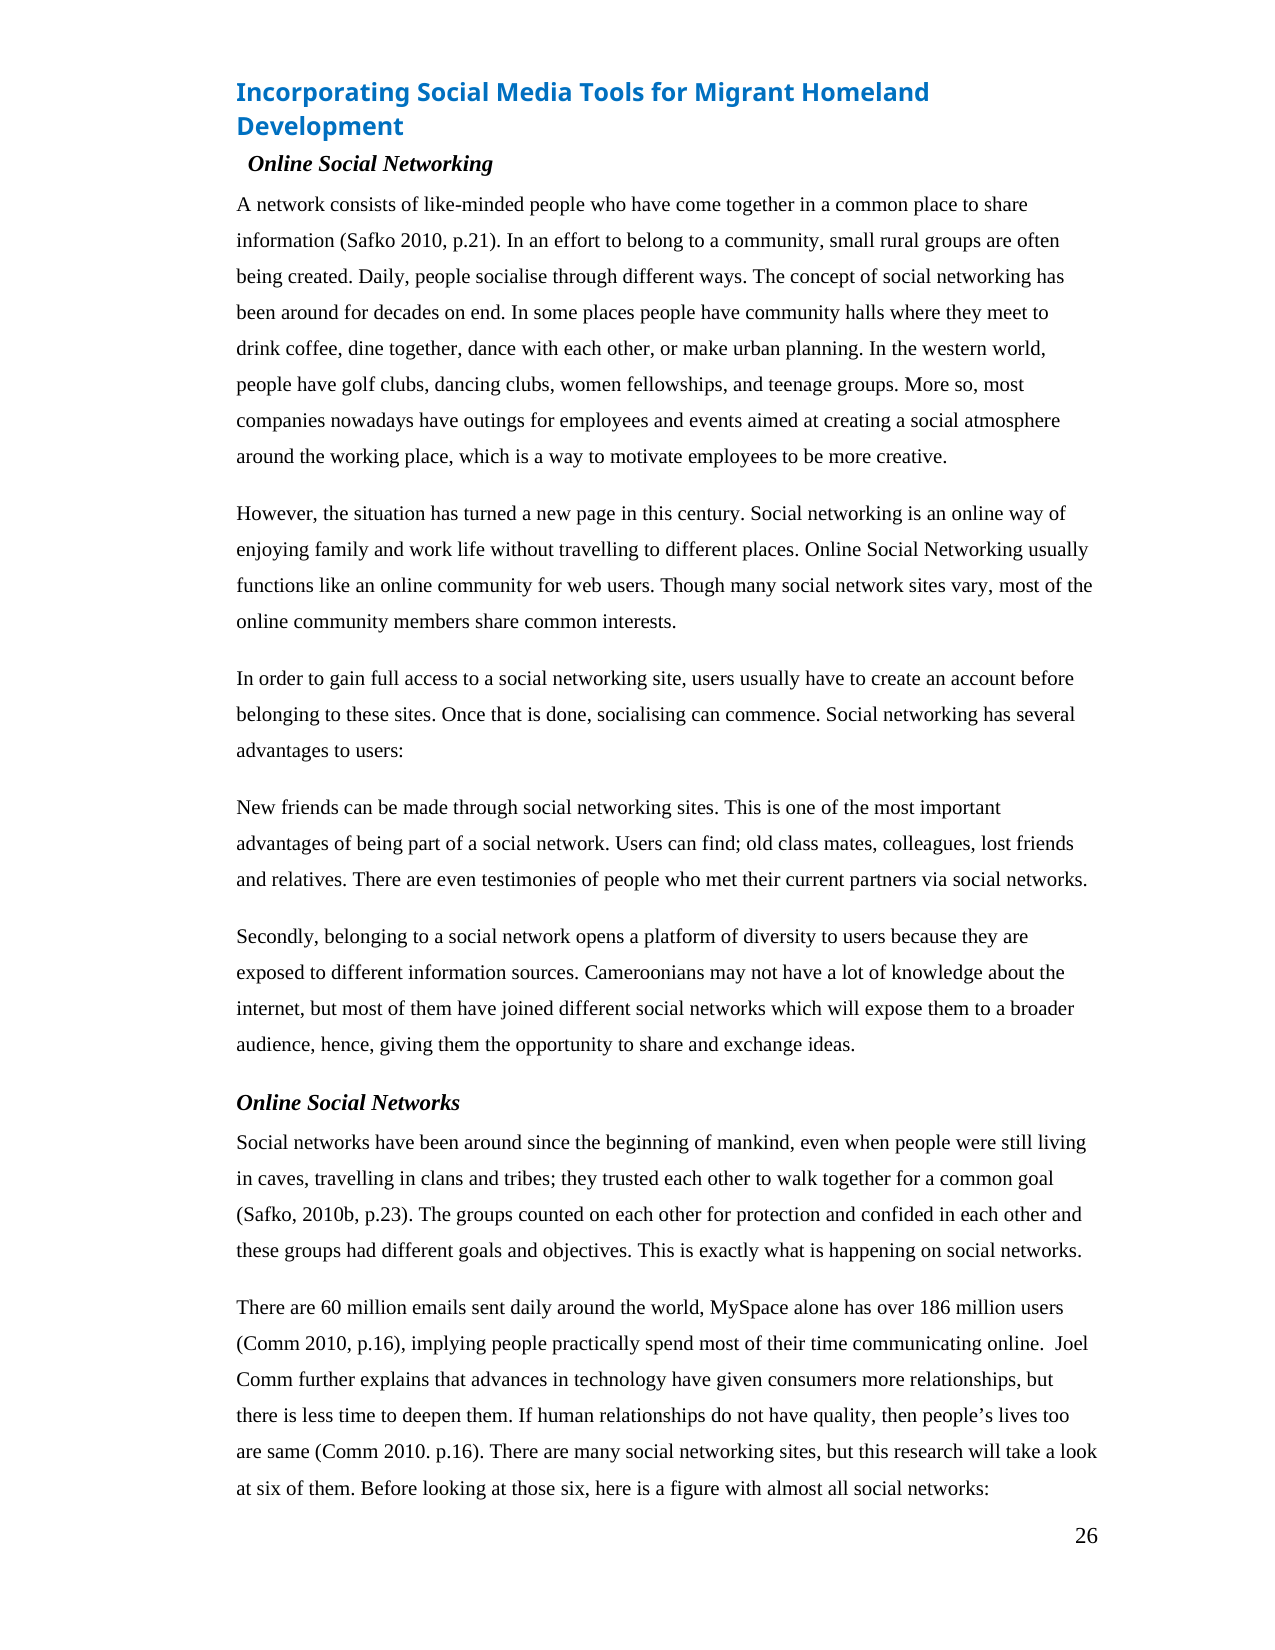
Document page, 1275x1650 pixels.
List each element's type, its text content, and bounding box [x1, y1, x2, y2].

text There are 60 million emails sent daily around the world, MySpace alone has over 186 million users (Comm 2010, p.16), implying people practically spend most of their time communicating online. Joel Comm further explains that advances in technology have given consumers more relationships, but there is less time to deepen them. If human relationships do not have quality, then people’s lives too are same (Comm 2010. p.16). There are many social networking sites, but this research will take a look at six of them. Before looking at those six, here is a figure with almost all social networks: [236, 1295, 1098, 1499]
text In order to gain full access to a social networking site, users usually have to create an account before belonging to these sites. Once that is done, socialising can commence. Social networking has several advantages to users: [236, 666, 1098, 762]
text Social networks have been around since the beginning of mankind, even when people were still living in caves, travelling in clans and tribes; they trusted each other to walk together for a common goal (Safko, 2010b, p.23). The groups counted on each other for protection and confided in each other and these groups had different goals and objectives. This is exactly what is happening on social networks. [236, 1130, 1098, 1262]
subtitle Online Social Networking [236, 150, 1098, 176]
subtitle Online Social Networks [236, 1089, 1098, 1115]
text However, the situation has turned a new page in this century. Social networking is an online way of enjoying family and work life without travelling to different places. Online Social Networking usually functions like an online community for web users. Though many social network sites vary, most of the online community members share common interests. [236, 501, 1098, 633]
text New friends can be made through social networking sites. This is one of the most important advantages of being part of a social network. Users can find; old class mates, colleagues, lost friends and relatives. There are even testimonies of people who met their current partners via social networks. [236, 795, 1098, 891]
text Secondly, belonging to a social network opens a platform of diversity to users because they are exposed to different information sources. Cameroonians may not have a lot of knowledge about the internet, but most of them have joined different social networks which will expose them to a broader audience, hence, giving them the opportunity to share and exchange ideas. [236, 924, 1098, 1056]
text A network consists of like-minded people who have come together in a common place to share information (Safko 2010, p.21). In an effort to belong to a community, small rural groups are often being created. Daily, people socialise through different ways. The concept of social networking has been around for decades on end. In some places people have community halls where they meet to drink coffee, dine together, dance with each other, or make urban planning. In the western world, people have golf clubs, dancing clubs, women fellowships, and teenage groups. More so, most companies nowadays have outings for employees and events aimed at creating a social atmosphere around the working place, which is a way to motivate employees to be more creative. [236, 192, 1098, 468]
